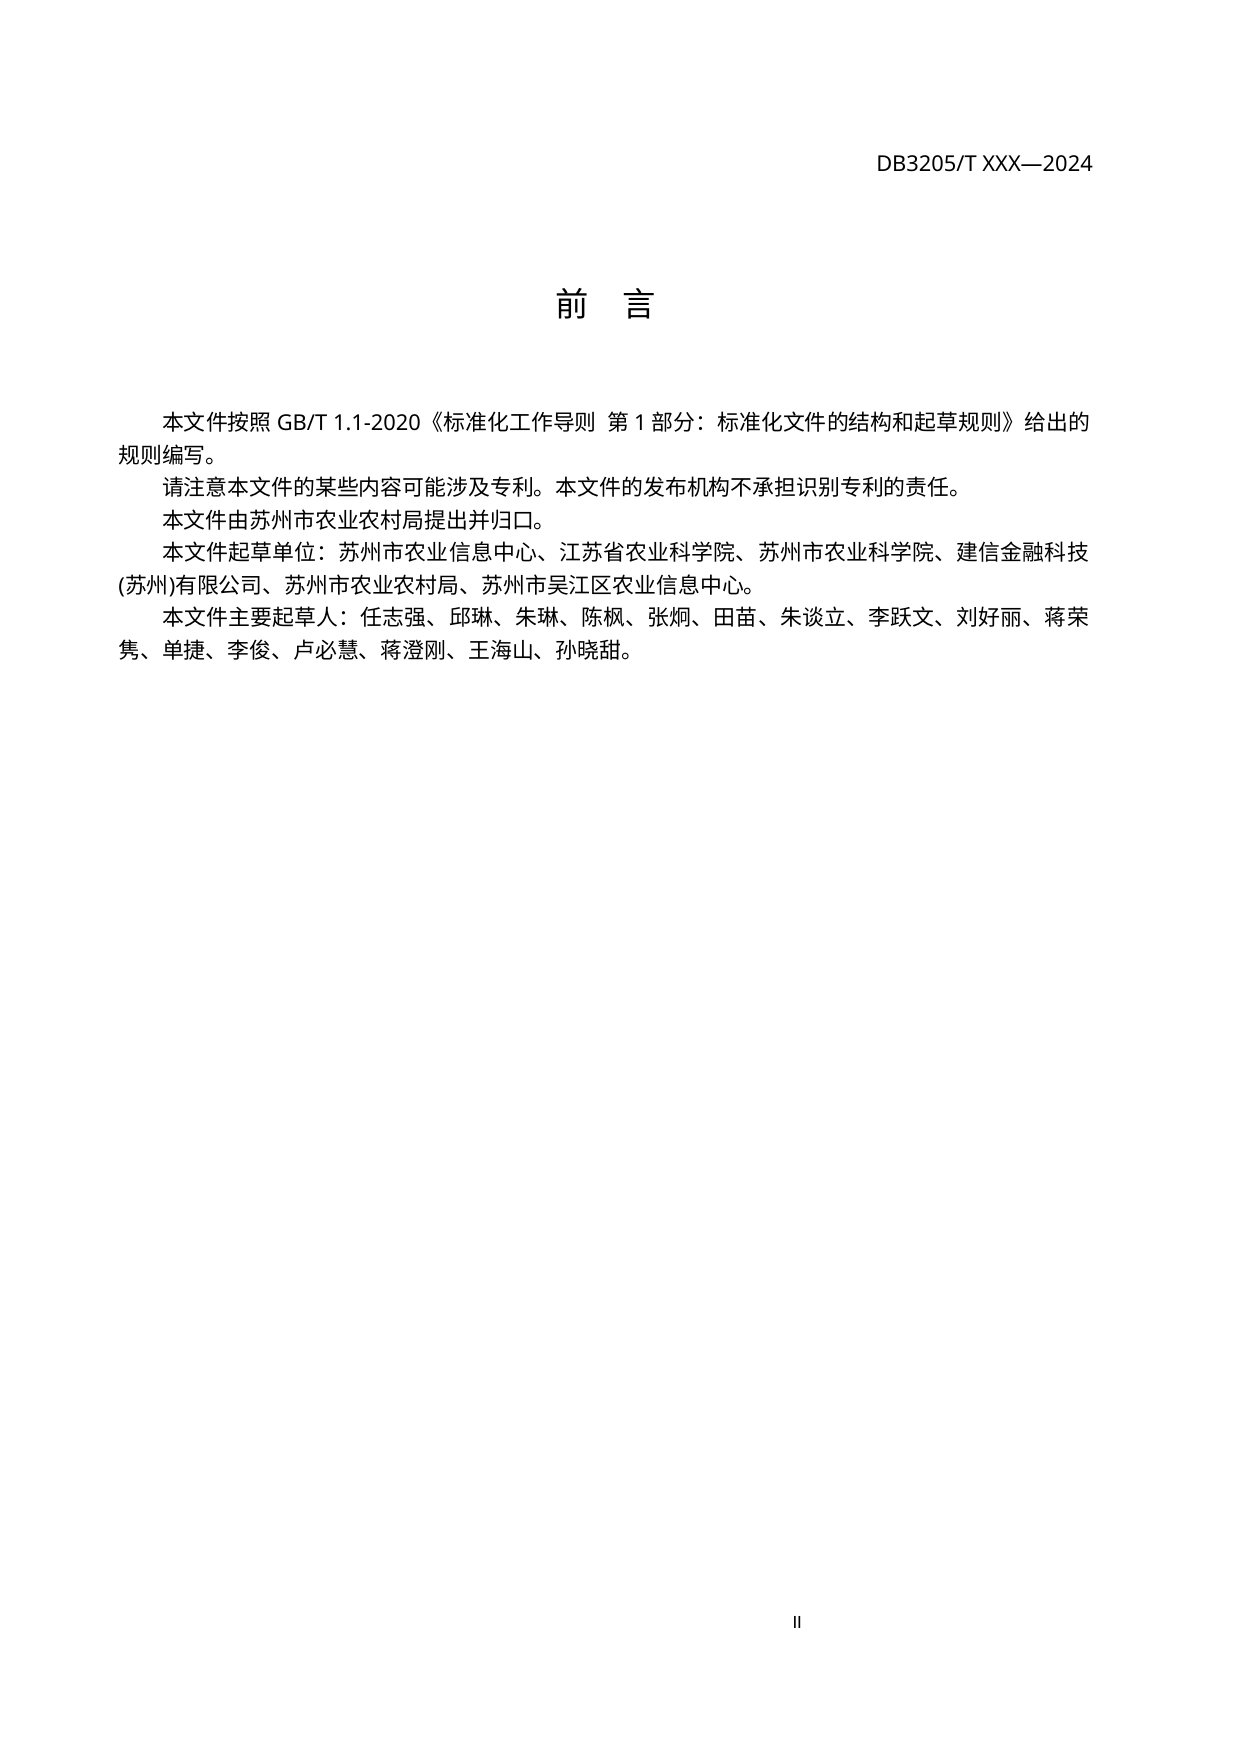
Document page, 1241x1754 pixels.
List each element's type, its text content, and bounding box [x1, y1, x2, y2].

text 本文件主要起草人：任志强、邱琳、朱琳、陈枫、张炯、田苗、朱谈立、李跃文、刘好丽、蒋荣隽、单捷、李俊、卢必慧、蒋澄刚、王海山、孙晓甜。 [118, 600, 1092, 665]
text 请注意本文件的某些内容可能涉及专利。本文件的发布机构不承担识别专利的责任。 [118, 470, 1092, 502]
text 本文件按照GB/T 1.1-2020《标准化工作导则 第1部分：标准化文件的结构和起草规则》给出的规则编写。 [118, 405, 1092, 470]
text 本文件由苏州市农业农村局提出并归口。 [118, 502, 1092, 535]
list 前言 [118, 269, 1092, 334]
text 本文件起草单位：苏州市农业信息中心、江苏省农业科学院、苏州市农业科学院、建信金融科技(苏州)有限公司、苏州市农业农村局、苏州市吴江区农业信息中心。 [118, 535, 1092, 600]
